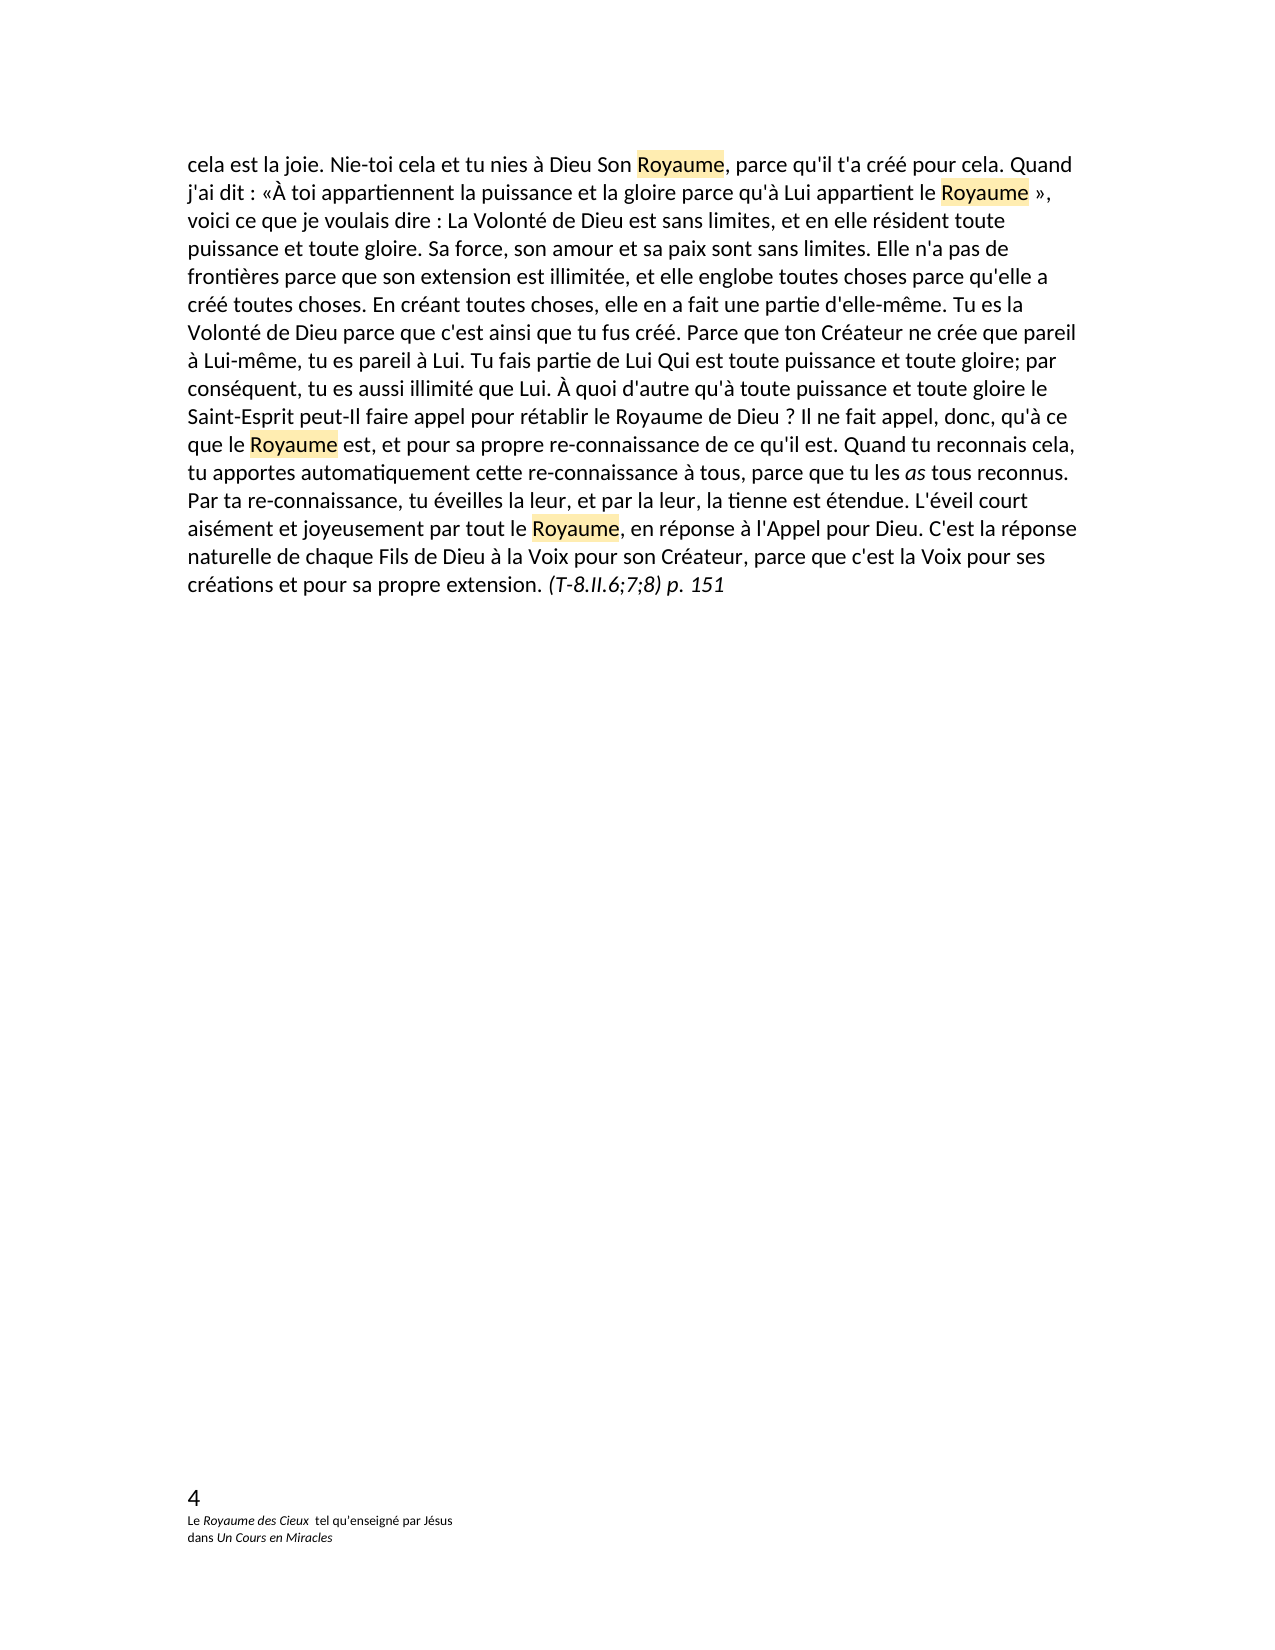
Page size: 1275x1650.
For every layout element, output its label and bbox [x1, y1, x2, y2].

text [187, 150, 1087, 598]
